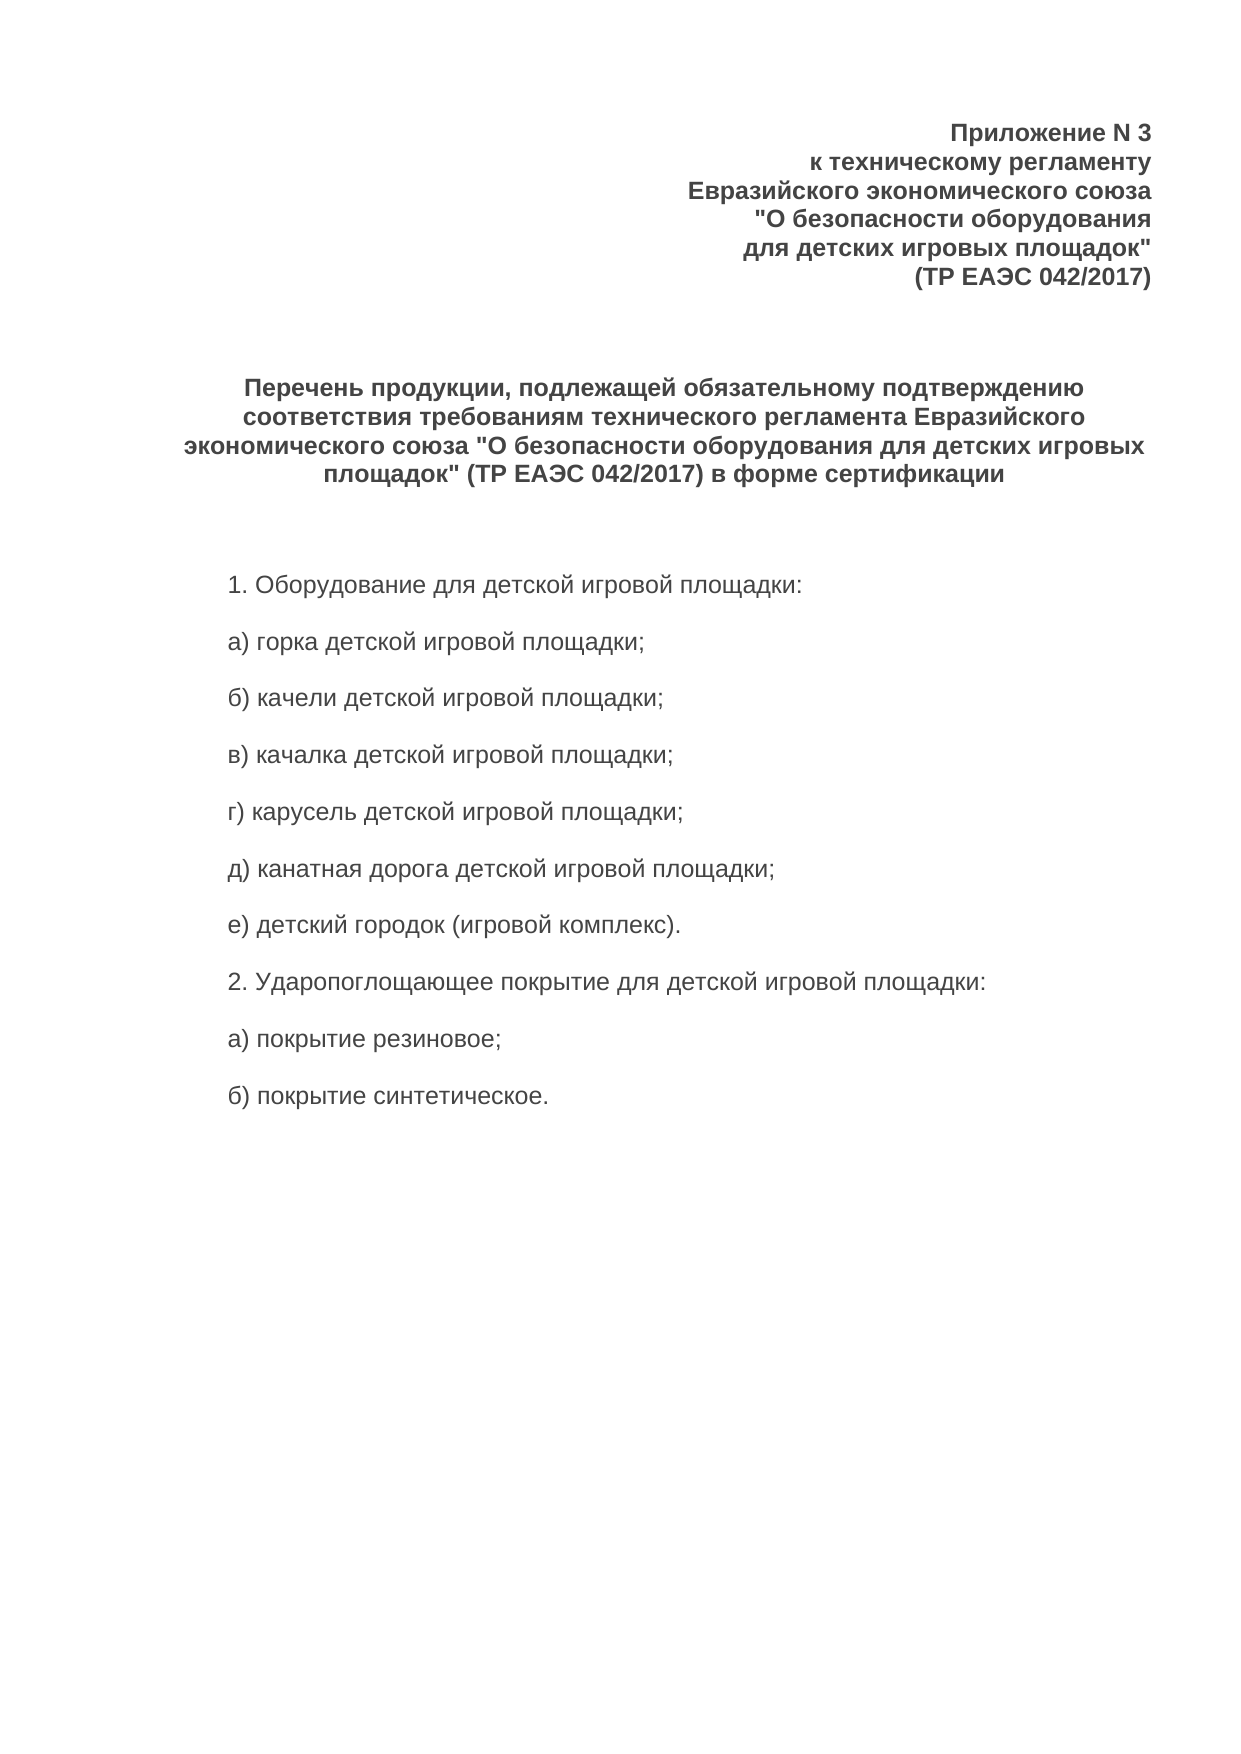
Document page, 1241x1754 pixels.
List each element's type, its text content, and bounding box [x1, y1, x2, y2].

text 2. Ударопоглощающее покрытие для детской игровой площадки: [177, 967, 1152, 1024]
text в) качалка детской игровой площадки; [177, 740, 1152, 797]
text б) покрытие синтетическое. [177, 1081, 1152, 1109]
text Приложение N 3 к техническому регламенту Евразийского экономического союза "О безопасности оборудования для детских игровых площадок" (ТР ЕАЭС 042/2017) [177, 118, 1152, 291]
text д) канатная дорога детской игровой площадки; [177, 854, 1152, 911]
text г) карусель детской игровой площадки; [177, 797, 1152, 854]
text б) качели детской игровой площадки; [177, 683, 1152, 740]
text 1. Оборудование для детской игровой площадки: [177, 570, 1152, 627]
text а) горка детской игровой площадки; [177, 627, 1152, 683]
text Перечень продукции, подлежащей обязательному подтверждению соответствия требованиям технического регламента Евразийского экономического союза "О безопасности оборудования для детских игровых площадок" (ТР ЕАЭС 042/2017) в форме сертификации [177, 316, 1152, 488]
text а) покрытие резиновое; [177, 1024, 1152, 1081]
text е) детский городок (игровой комплекс). [177, 911, 1152, 967]
